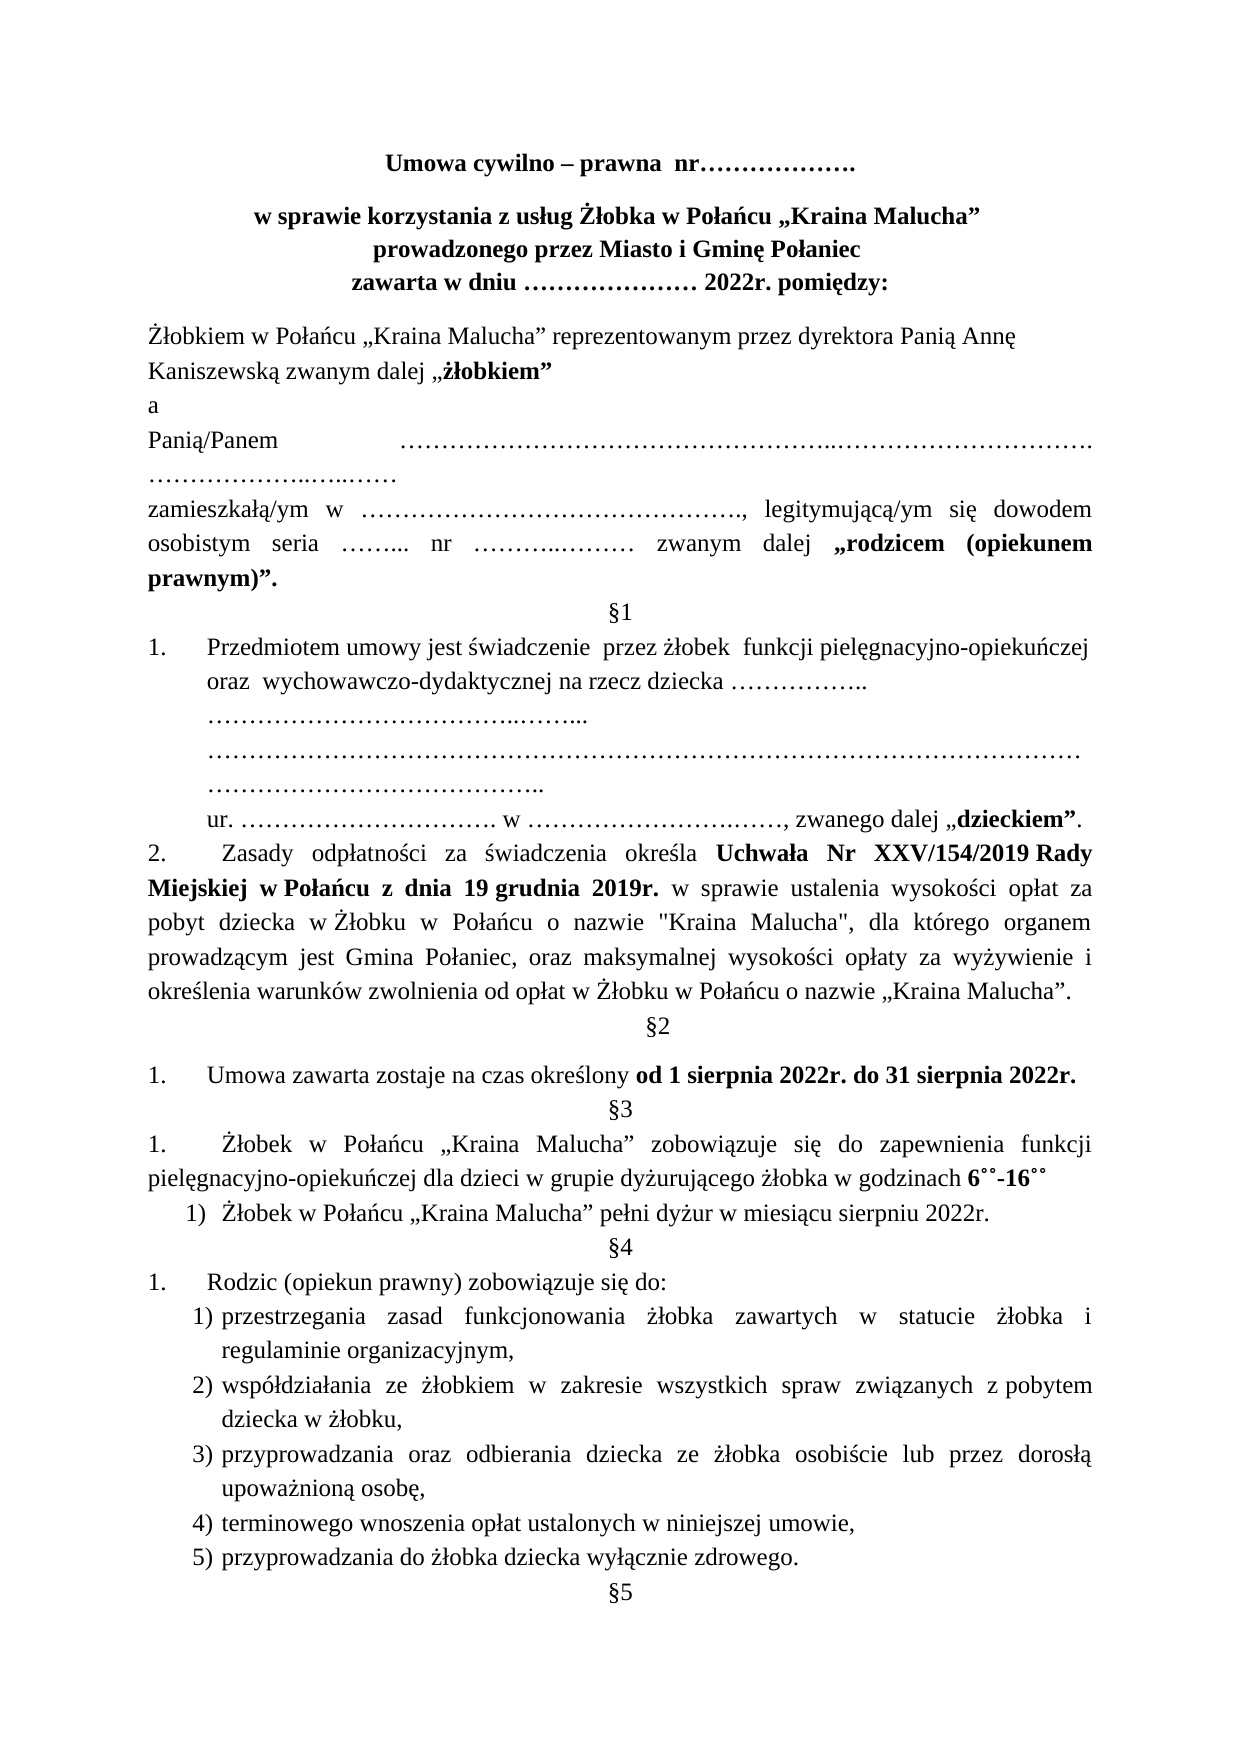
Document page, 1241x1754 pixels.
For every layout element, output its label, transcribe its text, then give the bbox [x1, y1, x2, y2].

text §5 [148, 1577, 1093, 1606]
text ur. …………………………. w …………………….……, zwanego dalej „dzieckiem”. [207, 804, 1093, 833]
list Przedmiotem umowy jest świadczenie przez żłobek funkcji pielęgnacyjno-opiekuńczej oraz wychowawczo-dydaktycznej na rzecz dziecka ……………..………………………………..……...……………………………………………………………………………………………………………………………….. [148, 632, 1093, 798]
text Umowa cywilno – prawna nr………………. [148, 148, 1093, 176]
text §3 [148, 1094, 1093, 1123]
text a [148, 390, 1093, 419]
list Żłobek w Połańcu „Kraina Malucha” zobowiązuje się do zapewnienia funkcji pielęgnacyjno-opiekuńczej dla dzieci w grupie dyżurującego żłobka w godzinach 6˚˚-16˚˚ [148, 1129, 1093, 1192]
list współdziałania ze żłobkiem w zakresie wszystkich spraw związanych z pobytem dziecka w żłobku, [192, 1370, 1093, 1433]
list przestrzegania zasad funkcjonowania żłobka zawartych w statucie żłobka i regulaminie organizacyjnym, [192, 1301, 1093, 1364]
list Rodzic (opiekun prawny) zobowiązuje się do: [148, 1267, 1093, 1295]
text Panią/Panem ……………………………………………..………………………….………………..…..…… [148, 425, 1093, 488]
text zamieszkałą/ym w ………………………………………., legitymującą/ym się dowodem osobistym seria ……... nr ………..……… zwanym dalej „rodzicem (opiekunem prawnym)”. [148, 494, 1093, 591]
list terminowego wnoszenia opłat ustalonych w niniejszej umowie, [192, 1508, 1093, 1537]
list przyprowadzania oraz odbierania dziecka ze żłobka osobiście lub przez dorosłą upoważnioną osobę, [192, 1439, 1093, 1502]
list Zasady odpłatności za świadczenia określa Uchwała Nr XXV/154/2019 Rady Miejskiej w Połańcu z dnia 19 grudnia 2019r. w sprawie ustalenia wysokości opłat za pobyt dziecka w Żłobku w Połańcu o nazwie "Kraina Malucha", dla którego organem prowadzącym jest Gmina Połaniec, oraz maksymalnej wysokości opłaty za wyżywienie i określenia warunków zwolnienia od opłat w Żłobku w Połańcu o nazwie „Kraina Malucha”. [148, 838, 1093, 1005]
text §1 [148, 597, 1093, 626]
text §4 [148, 1232, 1093, 1261]
text Żłobkiem w Połańcu „Kraina Malucha” reprezentowanym przez dyrektora Panią Annę Kaniszewską zwanym dalej „żłobkiem” [148, 321, 1093, 384]
list Umowa zawarta zostaje na czas określony od 1 sierpnia 2022r. do 31 sierpnia 2022r. [148, 1060, 1093, 1088]
text w sprawie korzystania z usług Żłobka w Połańcu „Kraina Malucha” prowadzonego przez Miasto i Gminę Połaniec zawarta w dniu ………………… 2022r. pomiędzy: [148, 201, 1093, 296]
list przyprowadzania do żłobka dziecka wyłącznie zdrowego. [192, 1542, 1093, 1571]
text §2 [223, 1011, 1093, 1040]
list Żłobek w Połańcu „Kraina Malucha” pełni dyżur w miesiącu sierpniu 2022r. [185, 1198, 1093, 1226]
